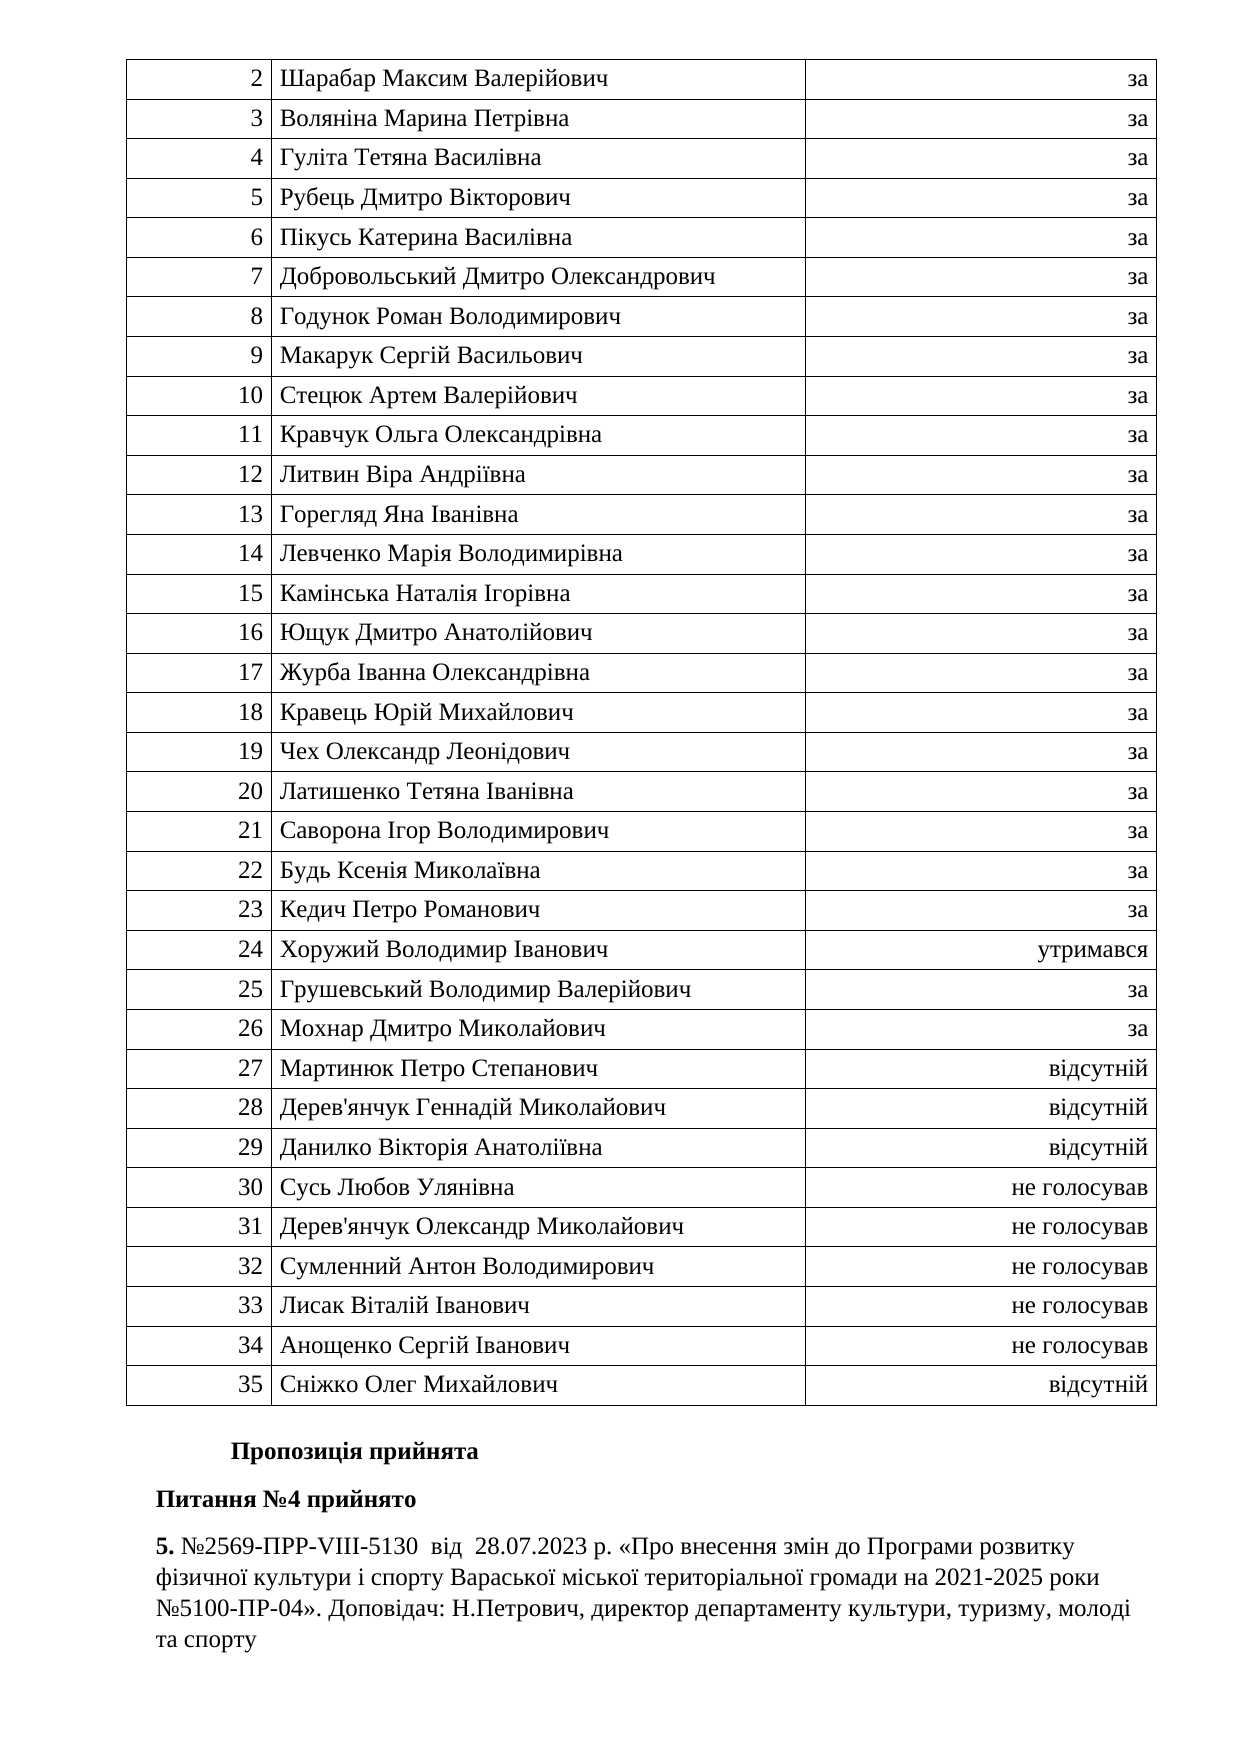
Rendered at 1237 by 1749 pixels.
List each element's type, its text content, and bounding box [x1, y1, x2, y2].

table_cell за [806, 139, 1156, 178]
table_cell 15 [127, 575, 271, 613]
table_cell Стецюк Артем Валерійович [272, 377, 805, 415]
table_cell за [806, 258, 1156, 296]
table_cell Анощенко Сергій Іванович [272, 1327, 805, 1365]
table_cell 3 [127, 100, 271, 138]
table_cell Саворона Ігор Володимирович [272, 812, 805, 851]
table_cell 26 [127, 1010, 271, 1048]
table_cell за [806, 495, 1156, 534]
table_cell Сусь Любов Улянівна [272, 1168, 805, 1207]
table_cell 27 [127, 1050, 271, 1088]
table_cell Кравчук Ольга Олександрівна [272, 416, 805, 455]
table_cell 22 [127, 852, 271, 890]
text Пропозиція прийнята [231, 1406, 1148, 1465]
text 5. №2569-ПРР-VIII-5130 від 28.07.2023 р. «Про внесення змін до Програми розвитку фізичної культури і спорту Вараської міської територіальної громади на 2021-2025 роки №5100-ПР-04». Доповідач: Н.Петрович, директор департаменту культури, туризму, молоді та спорту [156, 1531, 1148, 1653]
table_cell 16 [127, 614, 271, 653]
table_cell 34 [127, 1327, 271, 1365]
table_cell Пікусь Катерина Василівна [272, 218, 805, 257]
table_cell 25 [127, 970, 271, 1009]
table_cell Кедич Петро Романович [272, 891, 805, 930]
table_cell не голосував [806, 1327, 1156, 1365]
table_cell за [806, 891, 1156, 930]
table_cell Рубець Дмитро Вікторович [272, 179, 805, 217]
table_cell за [806, 179, 1156, 217]
table_cell 30 [127, 1168, 271, 1207]
table_cell за [806, 852, 1156, 890]
table_cell за [806, 1010, 1156, 1048]
table_cell за [806, 772, 1156, 811]
table_cell Журба Іванна Олександрівна [272, 654, 805, 692]
table_cell Чех Олександр Леонідович [272, 733, 805, 771]
table_cell Хоружий Володимир Іванович [272, 931, 805, 969]
table_cell за [806, 535, 1156, 573]
table_cell за [806, 297, 1156, 336]
table_cell 2 [127, 60, 271, 98]
text Питання №4 прийнято [156, 1484, 1148, 1512]
table_cell Дерев'янчук Геннадій Миколайович [272, 1089, 805, 1128]
table_cell 28 [127, 1089, 271, 1128]
table_cell 4 [127, 139, 271, 178]
table_cell 35 [127, 1366, 271, 1405]
table_cell Сумленний Антон Володимирович [272, 1247, 805, 1286]
table_cell не голосував [806, 1247, 1156, 1286]
table_cell Литвин Віра Андріївна [272, 456, 805, 494]
table_cell Годунок Роман Володимирович [272, 297, 805, 336]
table_cell відсутній [806, 1089, 1156, 1128]
table_cell Дерев'янчук Олександр Миколайович [272, 1208, 805, 1246]
table_cell 19 [127, 733, 271, 771]
table_cell не голосував [806, 1168, 1156, 1207]
table_cell Грушевський Володимир Валерійович [272, 970, 805, 1009]
table_cell 11 [127, 416, 271, 455]
table_cell Шарабар Максим Валерійович [272, 60, 805, 98]
table_cell за [806, 733, 1156, 771]
table_cell відсутній [806, 1050, 1156, 1088]
table_cell Данилко Вікторія Анатоліївна [272, 1129, 805, 1167]
table_cell за [806, 100, 1156, 138]
table_cell 23 [127, 891, 271, 930]
table_cell 14 [127, 535, 271, 573]
table_cell Сніжко Олег Михайлович [272, 1366, 805, 1405]
table_cell 17 [127, 654, 271, 692]
table_cell за [806, 218, 1156, 257]
table_cell 18 [127, 693, 271, 732]
table_cell відсутній [806, 1129, 1156, 1167]
table_cell за [806, 377, 1156, 415]
table_cell за [806, 812, 1156, 851]
table_cell 12 [127, 456, 271, 494]
table_cell Левченко Марія Володимирівна [272, 535, 805, 573]
table_cell Мохнар Дмитро Миколайович [272, 1010, 805, 1048]
table_cell 24 [127, 931, 271, 969]
table_cell за [806, 970, 1156, 1009]
table_cell Латишенко Тетяна Іванівна [272, 772, 805, 811]
table_cell 8 [127, 297, 271, 336]
table_cell 29 [127, 1129, 271, 1167]
table_cell Лисак Віталій Іванович [272, 1287, 805, 1326]
table_cell утримався [806, 931, 1156, 969]
table_cell Кравець Юрій Михайлович [272, 693, 805, 732]
table_cell за [806, 654, 1156, 692]
table_cell за [806, 60, 1156, 98]
table_cell Воляніна Марина Петрівна [272, 100, 805, 138]
table_cell за [806, 456, 1156, 494]
table_cell Ющук Дмитро Анатолійович [272, 614, 805, 653]
table_cell Добровольський Дмитро Олександрович [272, 258, 805, 296]
table_cell Будь Ксенія Миколаївна [272, 852, 805, 890]
table_cell за [806, 575, 1156, 613]
table_cell 32 [127, 1247, 271, 1286]
table_cell за [806, 614, 1156, 653]
table_cell відсутній [806, 1366, 1156, 1405]
table_cell 33 [127, 1287, 271, 1326]
table_cell не голосував [806, 1208, 1156, 1246]
table_cell за [806, 693, 1156, 732]
table_cell за [806, 337, 1156, 376]
table_cell Макарук Сергій Васильович [272, 337, 805, 376]
table_cell за [806, 416, 1156, 455]
table_cell 7 [127, 258, 271, 296]
table_cell 21 [127, 812, 271, 851]
table_cell 5 [127, 179, 271, 217]
table_cell Мартинюк Петро Степанович [272, 1050, 805, 1088]
table_cell Горегляд Яна Іванівна [272, 495, 805, 534]
table_cell Камінська Наталія Ігорівна [272, 575, 805, 613]
table_cell не голосував [806, 1287, 1156, 1326]
table_cell 31 [127, 1208, 271, 1246]
table_cell Гуліта Тетяна Василівна [272, 139, 805, 178]
table_cell 13 [127, 495, 271, 534]
table_cell 6 [127, 218, 271, 257]
table_cell 20 [127, 772, 271, 811]
table_cell 9 [127, 337, 271, 376]
table_cell 10 [127, 377, 271, 415]
